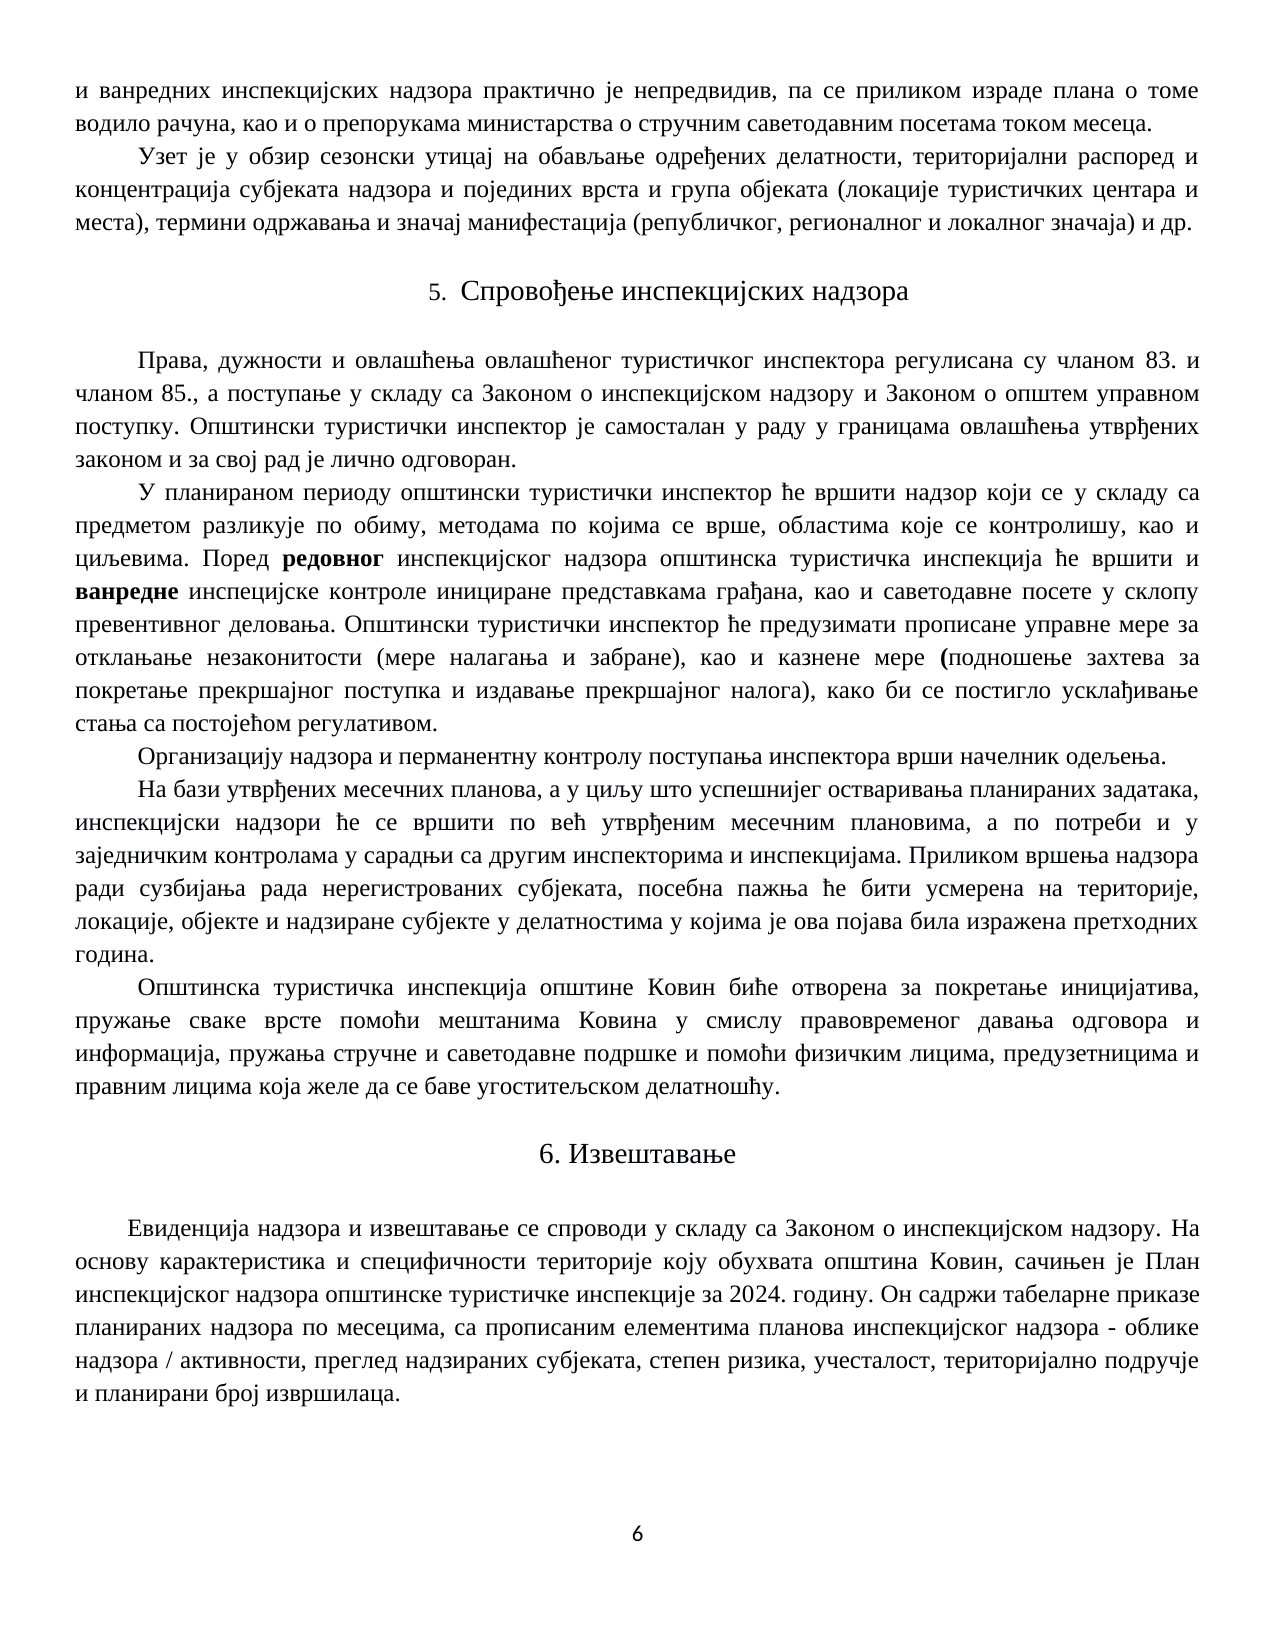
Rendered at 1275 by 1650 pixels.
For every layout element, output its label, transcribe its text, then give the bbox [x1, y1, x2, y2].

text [75, 75, 1200, 137]
text Евиденција надзора и извештавање се спроводи у складу са Законом о инспекцијском надзору. На основу карактеристика и специфичности територије коју обухвата општина Ковин, сачињен је План инспекцијског надзора општинске туристичке инспекције за 2024. годину. Он садржи табеларне приказе планираних надзора по месецима, са прописаним елементима плановa инспекцијског надзора - облике надзора / активности, преглед надзираних субјеката, степен ризика, учесталост, територијално подручје и планирани број извршилаца. [75, 1213, 1200, 1407]
text На бази утврђених месечних планова, а у циљу што успешнијег остваривања планираних задатака, инспекцијски надзори ће се вршити по већ утврђеним месечним плановима, а по потреби и у заједничким контролама у сарадњи са другим инспекторима и инспекцијама. Приликом вршења надзора ради сузбијања рада нерегистрованих субјеката, посебна пажња ће бити усмерена на територије, локације, објекте и надзиране субјекте у делатностима у којима је ова појава била изражена претходних година. [75, 774, 1200, 968]
text Организацију надзора и перманентну контролу поступања инспектора врши начелник одељења. [75, 741, 1200, 770]
text У планираном периоду општински туристички инспектор ће вршити надзор који се у складу са предметом разликује по обиму, методама по којима се врше, областима које се контролишу, као и циљевима. Поред редовног инспекцијског надзора општинска туристичка инспекција ће вршити и ванредне инспецијске контроле инициране представкама грађана, као и саветодавне посете у склопу превентивног деловања. Општински туристички инспектор ће предузимати прописане управне мере за отклањање незаконитости (мере налагања и забране), као и казнене мере (подношење захтева за покретање прекршајног поступка и издавање прекршајног налога), како би се постигло усклађивање стања са постојећом регулативом. [75, 477, 1200, 737]
text 6. Извештавање [75, 1136, 1200, 1170]
text 5. Спровођење инспекцијских надзора [75, 273, 1200, 307]
text Општинска туристичка инспекција општине Ковин биће отворена за покретање иницијатива, пружање сваке врсте помоћи мештанима Ковина у смислу правовременог давања одговора и информација, пружања стручне и саветодавне подршке и помоћи физичким лицима, предузетницима и правним лицима која желе да се баве угоститељском делатношћу. [75, 972, 1200, 1100]
text Права, дужности и овлашћења овлашћеног туристичког инспектора регулисана су чланом 83. и чланом 85., а поступање у складу са Законом о инспекцијском надзору и Законом о општем управном поступку. Општински туристички инспектор је самосталан у раду у границама овлашћења утврђених законом и за свој рад је лично одговоран. [75, 345, 1200, 472]
text Узет је у обзир сезонски утицај на обављање одређених делатности, територијални распоред и концентрација субјеката надзора и појединих врста и група објеката (локације туристичких центара и места), термини одржавања и значај манифестација (републичког, регионалног и локалног значаја) и др. [75, 141, 1200, 236]
